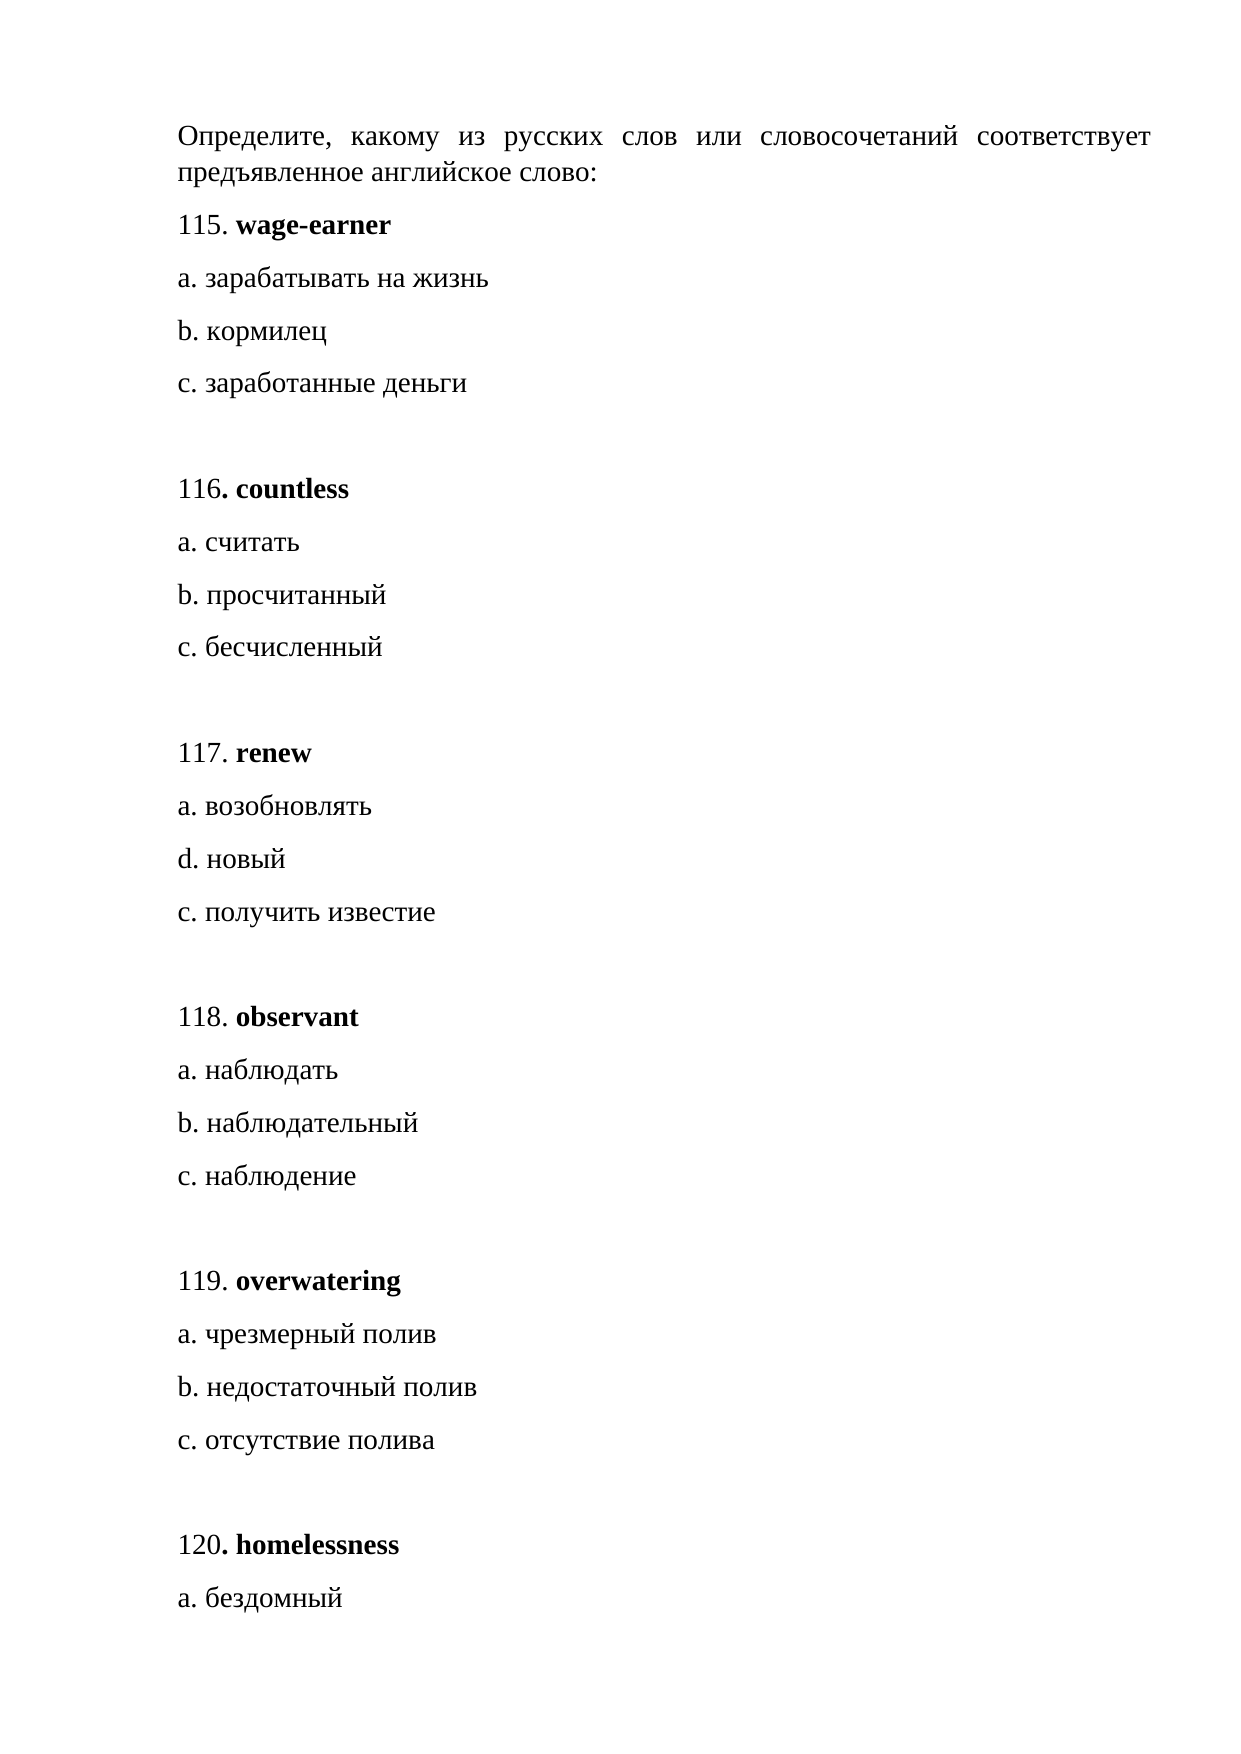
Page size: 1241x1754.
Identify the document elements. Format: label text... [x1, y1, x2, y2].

text Определите, какому из русских слов или словосочетаний соответствует предъявленное английское слово: [177, 118, 1152, 188]
text b. наблюдательный [177, 1105, 1152, 1138]
text a. наблюдать [177, 1052, 1152, 1086]
text a. считать [177, 524, 1152, 557]
text 115. wage-earner [177, 207, 1152, 241]
text 117. renew [177, 735, 1152, 769]
text b. кормилец [177, 313, 1152, 346]
text 118. observant [177, 999, 1152, 1033]
text b. просчитанный [177, 577, 1152, 610]
text a. возобновлять [177, 788, 1152, 822]
text 120. homelessness [177, 1527, 1152, 1561]
text a. бездомный [177, 1580, 1152, 1614]
text d. новый [177, 841, 1152, 874]
text c. получить известие [177, 894, 1152, 927]
text 116. countless [177, 471, 1152, 505]
text 119. overwatering [177, 1263, 1152, 1297]
text c. бесчисленный [177, 629, 1152, 663]
text c. наблюдение [177, 1158, 1152, 1191]
text a. зарабатывать на жизнь [177, 260, 1152, 293]
text a. чрезмерный полив [177, 1316, 1152, 1350]
text c. отсутствие полива [177, 1422, 1152, 1455]
text c. заработанные деньги [177, 366, 1152, 399]
text b. недостаточный полив [177, 1369, 1152, 1402]
